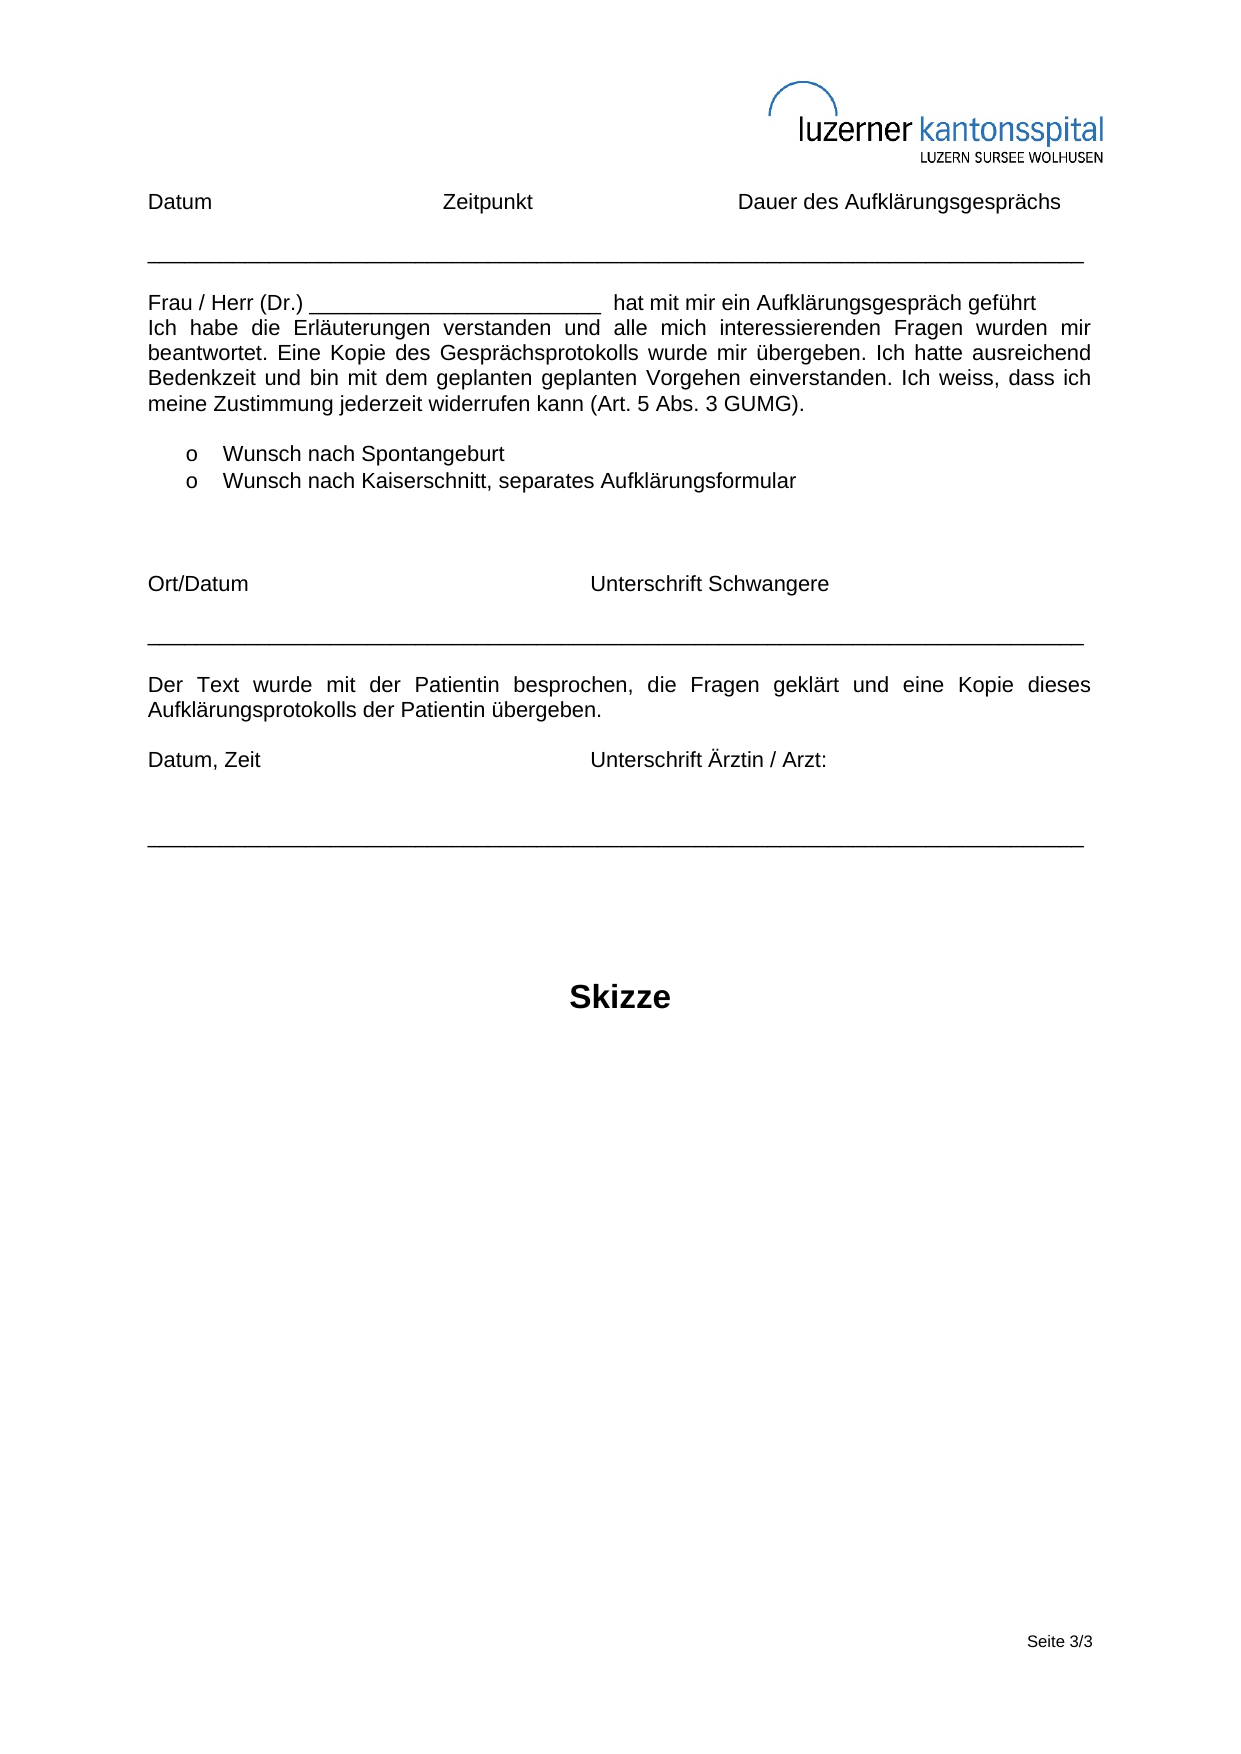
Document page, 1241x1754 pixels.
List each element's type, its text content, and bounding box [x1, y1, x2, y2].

text Frau / Herr (Dr.) ________________________ hat mit mir ein Aufklärungsgespräch geführt [148, 289, 1093, 315]
text Datum Zeitpunkt Dauer des Aufklärungsgesprächs [148, 189, 1093, 214]
list Wunsch nach Kaiserschnitt, separates Aufklärungsformular [185, 468, 1093, 495]
text _____________________________________________________________________________ [148, 823, 1093, 848]
picture [764, 77, 1105, 165]
list Wunsch nach Spontangeburt [185, 441, 1093, 468]
text Ich habe die Erläuterungen verstanden und alle mich interessierenden Fragen wurden mir beantwortet. Eine Kopie des Gesprächsprotokolls wurde mir übergeben. Ich hatte ausreichend Bedenkzeit und bin mit dem geplanten geplanten Vorgehen einverstanden. Ich weiss, dass ich meine Zustimmung jederzeit widerrufen kann (Art. 5 Abs. 3 GUMG). [148, 315, 1093, 416]
text Ort/Datum Unterschrift Schwangere [148, 571, 1093, 596]
text Datum, Zeit Unterschrift Ärztin / Arzt: [148, 747, 1093, 772]
text _____________________________________________________________________________ [148, 621, 1093, 646]
text Der Text wurde mit der Patientin besprochen, die Fragen geklärt und eine Kopie dieses Aufklärungsprotokolls der Patientin übergeben. [148, 671, 1093, 722]
text Skizze [148, 977, 1093, 1016]
text _____________________________________________________________________________ [148, 239, 1093, 264]
